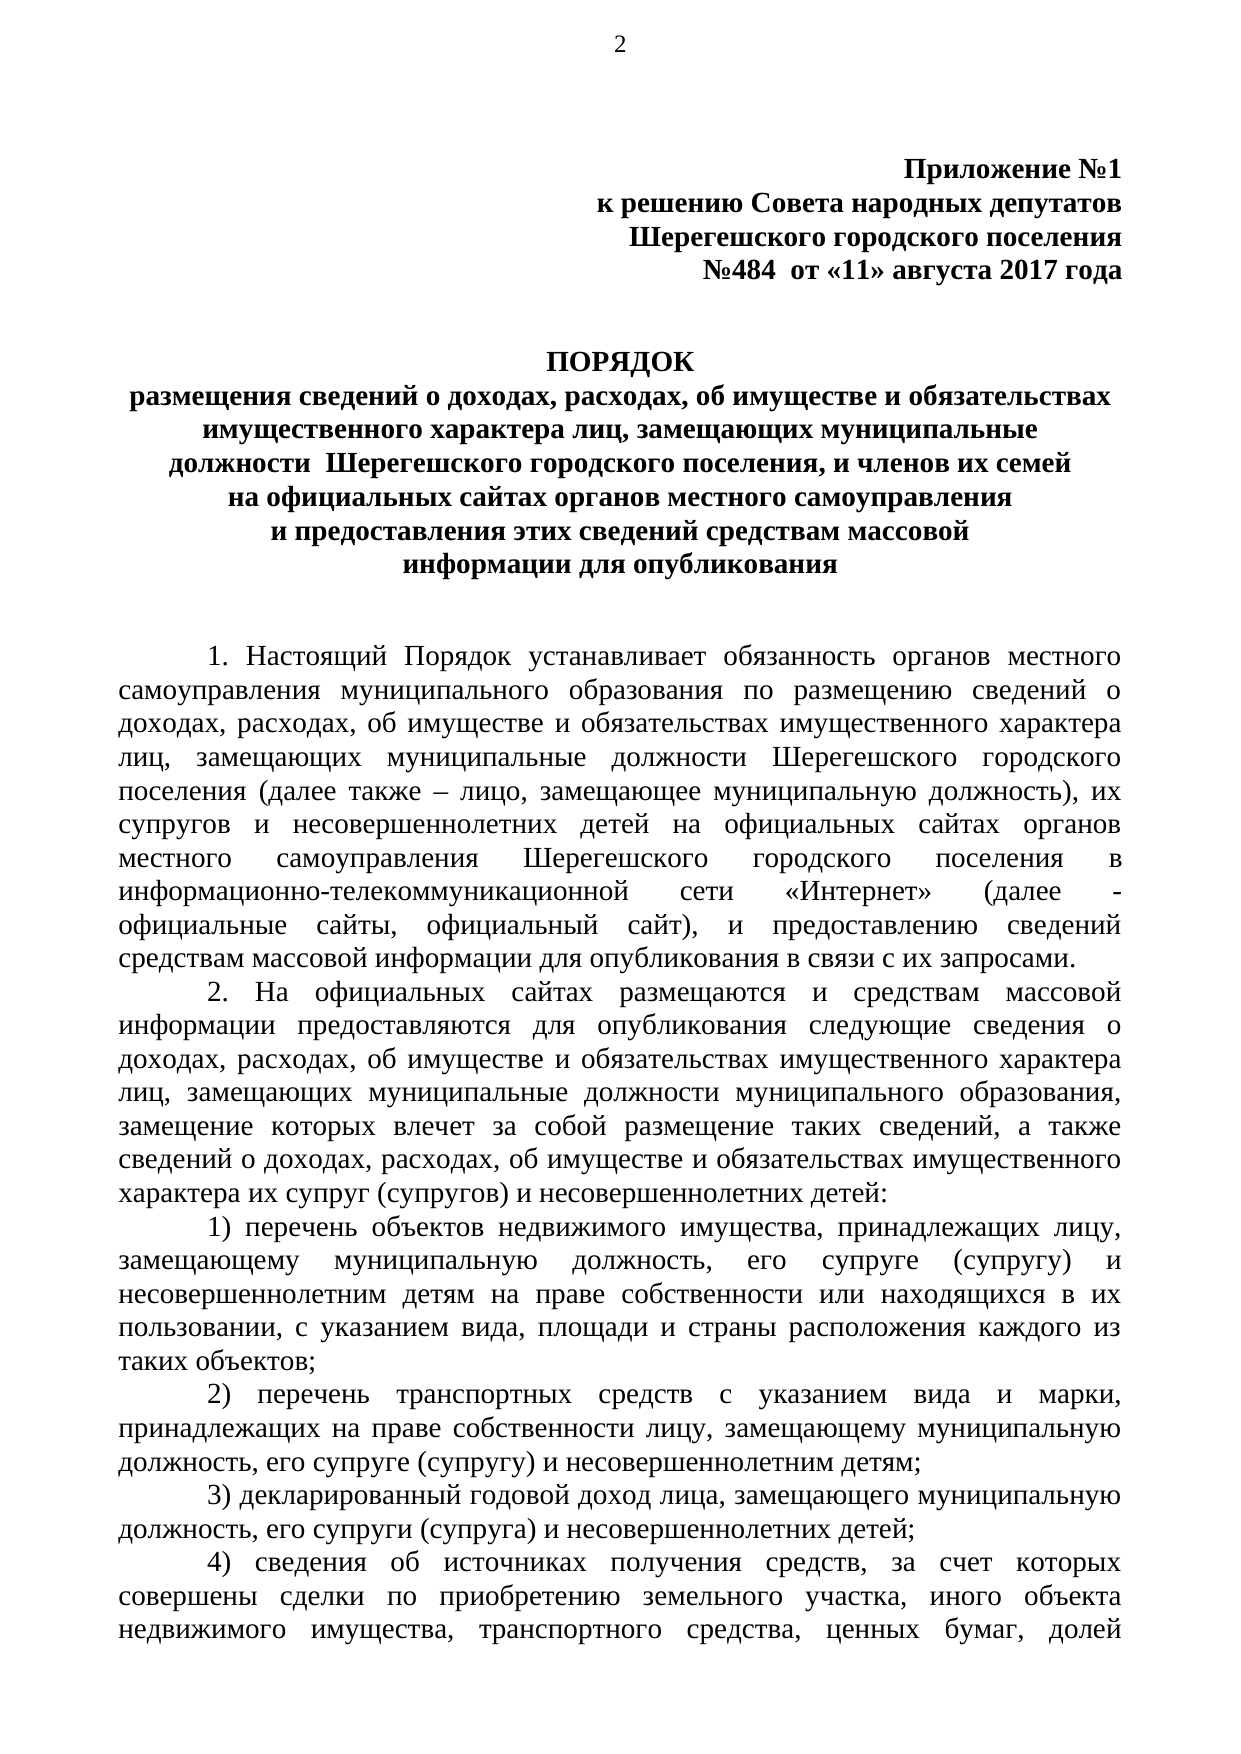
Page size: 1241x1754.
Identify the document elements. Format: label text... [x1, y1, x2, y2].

text информации для опубликования [118, 546, 1122, 580]
text размещения сведений о доходах, расходах, об имуществе и обязательствах [118, 378, 1122, 412]
text №484 от «11» августа 2017 года [118, 252, 1122, 286]
text на официальных сайтах органов местного самоуправления [118, 479, 1122, 512]
text имущественного характера лиц, замещающих муниципальные [118, 412, 1122, 445]
text 3) декларированный годовой доход лица, замещающего муниципальную должность, его супруги (супруга) и несовершеннолетних детей; [118, 1477, 1122, 1544]
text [118, 1544, 1122, 1645]
text и предоставления этих сведений средствам массовой [118, 513, 1122, 546]
text к решению Совета народных депутатов [118, 185, 1122, 219]
text должности Шерегешского городского поселения, и членов их семей [118, 445, 1122, 479]
text 1) перечень объектов недвижимого имущества, принадлежащих лицу, замещающему муниципальную должность, его супруге (супругу) и несовершеннолетним детям на праве собственности или находящихся в их пользовании, с указанием вида, площади и страны расположения каждого из таких объектов; [118, 1209, 1122, 1376]
text Приложение №1 [118, 152, 1122, 185]
text 2. На официальных сайтах размещаются и средствам массовой информации предоставляются для опубликования следующие сведения о доходах, расходах, об имуществе и обязательствах имущественного характера лиц, замещающих муниципальные должности муниципального образования, замещение которых влечет за собой размещение таких сведений, а также сведений о доходах, расходах, об имуществе и обязательствах имущественного характера их супруг (супругов) и несовершеннолетних детей: [118, 974, 1122, 1209]
text 2) перечень транспортных средств с указанием вида и марки, принадлежащих на праве собственности лицу, замещающему муниципальную должность, его супруге (супругу) и несовершеннолетним детям; [118, 1377, 1122, 1477]
text 1. Настоящий Порядок устанавливает обязанность органов местного самоуправления муниципального образования по размещению сведений о доходах, расходах, об имуществе и обязательствах имущественного характера лиц, замещающих муниципальные должности Шерегешского городского поселения (далее также – лицо, замещающее муниципальную должность), их супругов и несовершеннолетних детей на официальных сайтах органов местного самоуправления Шерегешского городского поселения в информационно-телекоммуникационной сети «Интернет» (далее - официальные сайты, официальный сайт), и предоставлению сведений средствам массовой информации для опубликования в связи с их запросами. [118, 638, 1122, 974]
text ПОРЯДОК [118, 344, 1122, 378]
text Шерегешского городского поселения [118, 219, 1122, 252]
